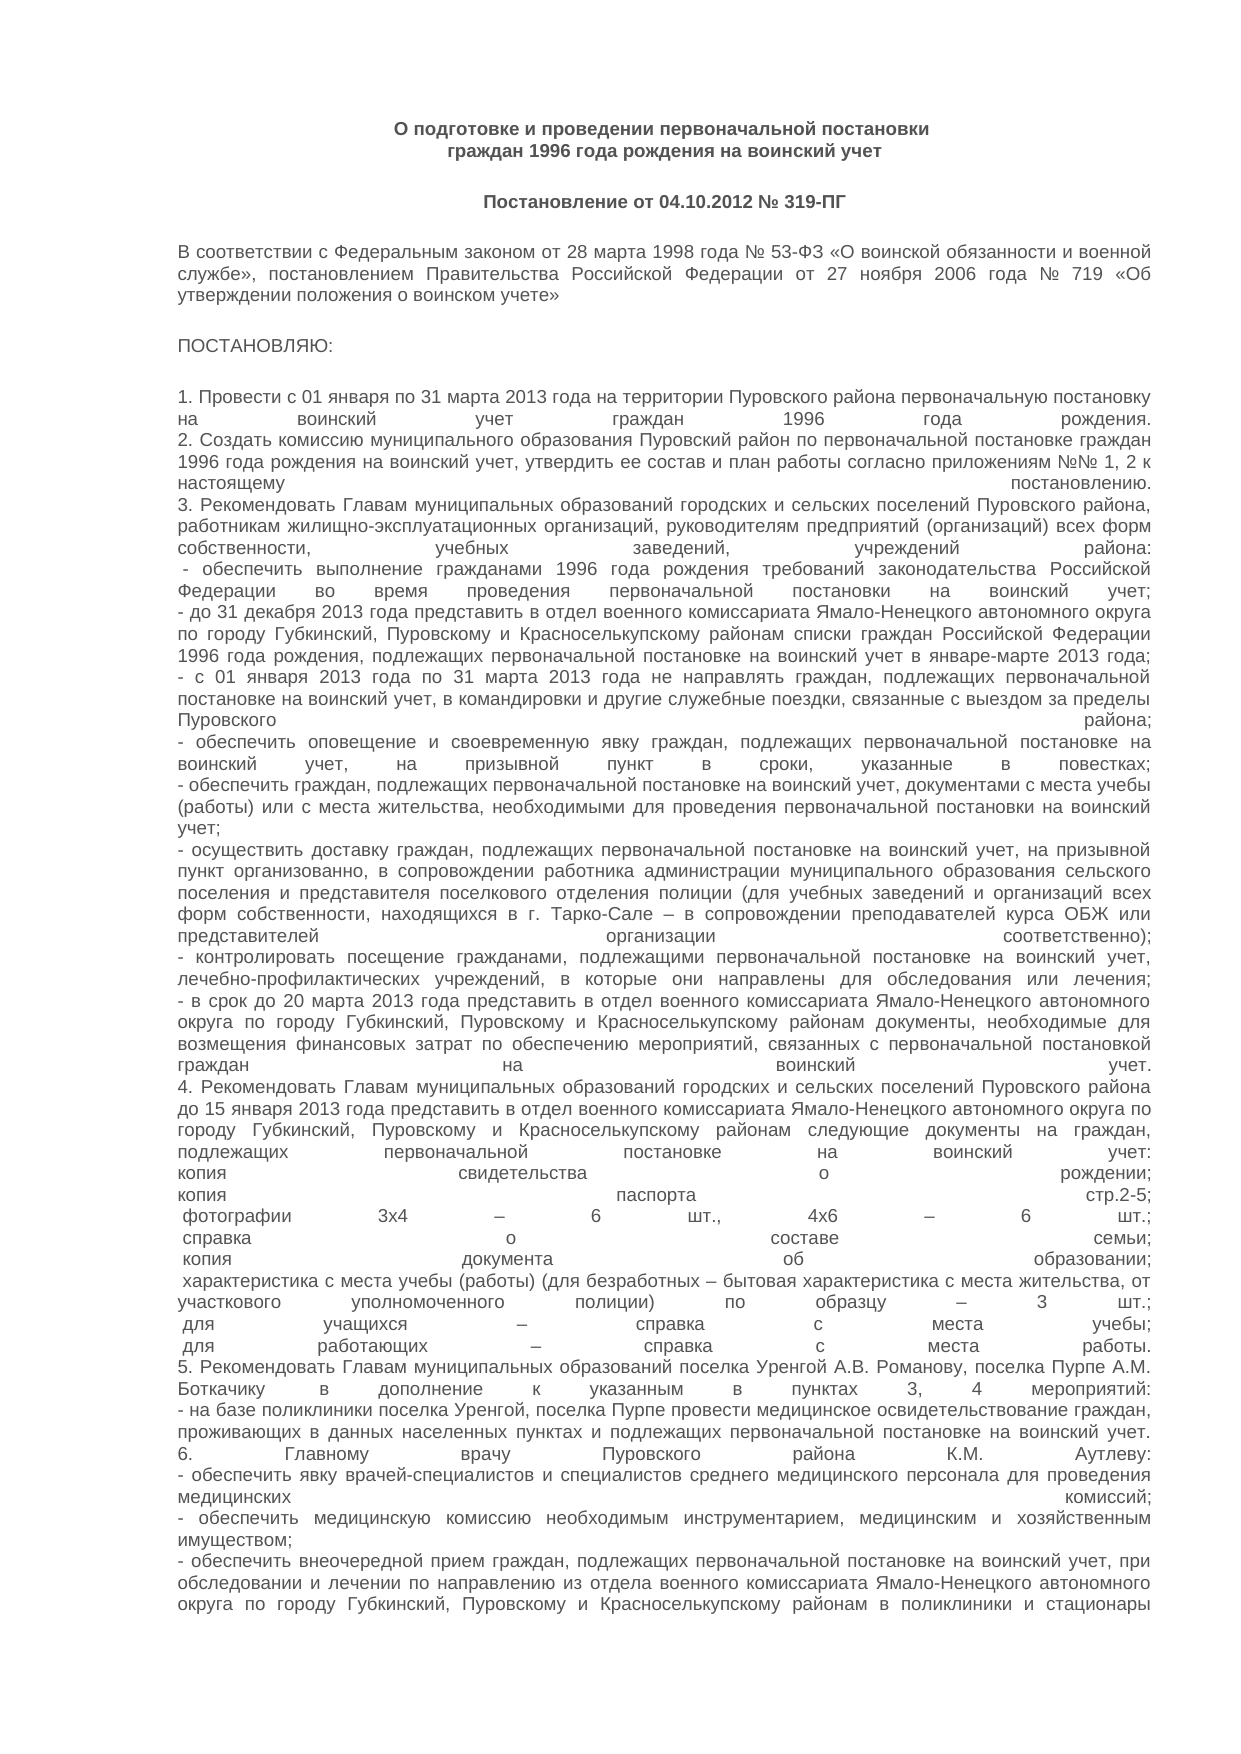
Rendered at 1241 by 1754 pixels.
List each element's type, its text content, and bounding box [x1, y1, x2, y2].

text Постановление от 04.10.2012 № 319-ПГ [177, 190, 1152, 212]
text ПОСТАНОВЛЯЮ: [177, 335, 1152, 357]
text В соответствии с Федеральным законом от 28 марта 1998 года № 53-ФЗ «О воинской обязанности и военной службе», постановлением Правительства Российской Федерации от 27 ноября 2006 года № 719 «Об утверждении положения о воинском учете» [177, 241, 1152, 306]
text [177, 386, 1152, 1615]
text О подготовке и проведении первоначальной постановки граждан 1996 года рождения на воинский учет [177, 118, 1152, 161]
